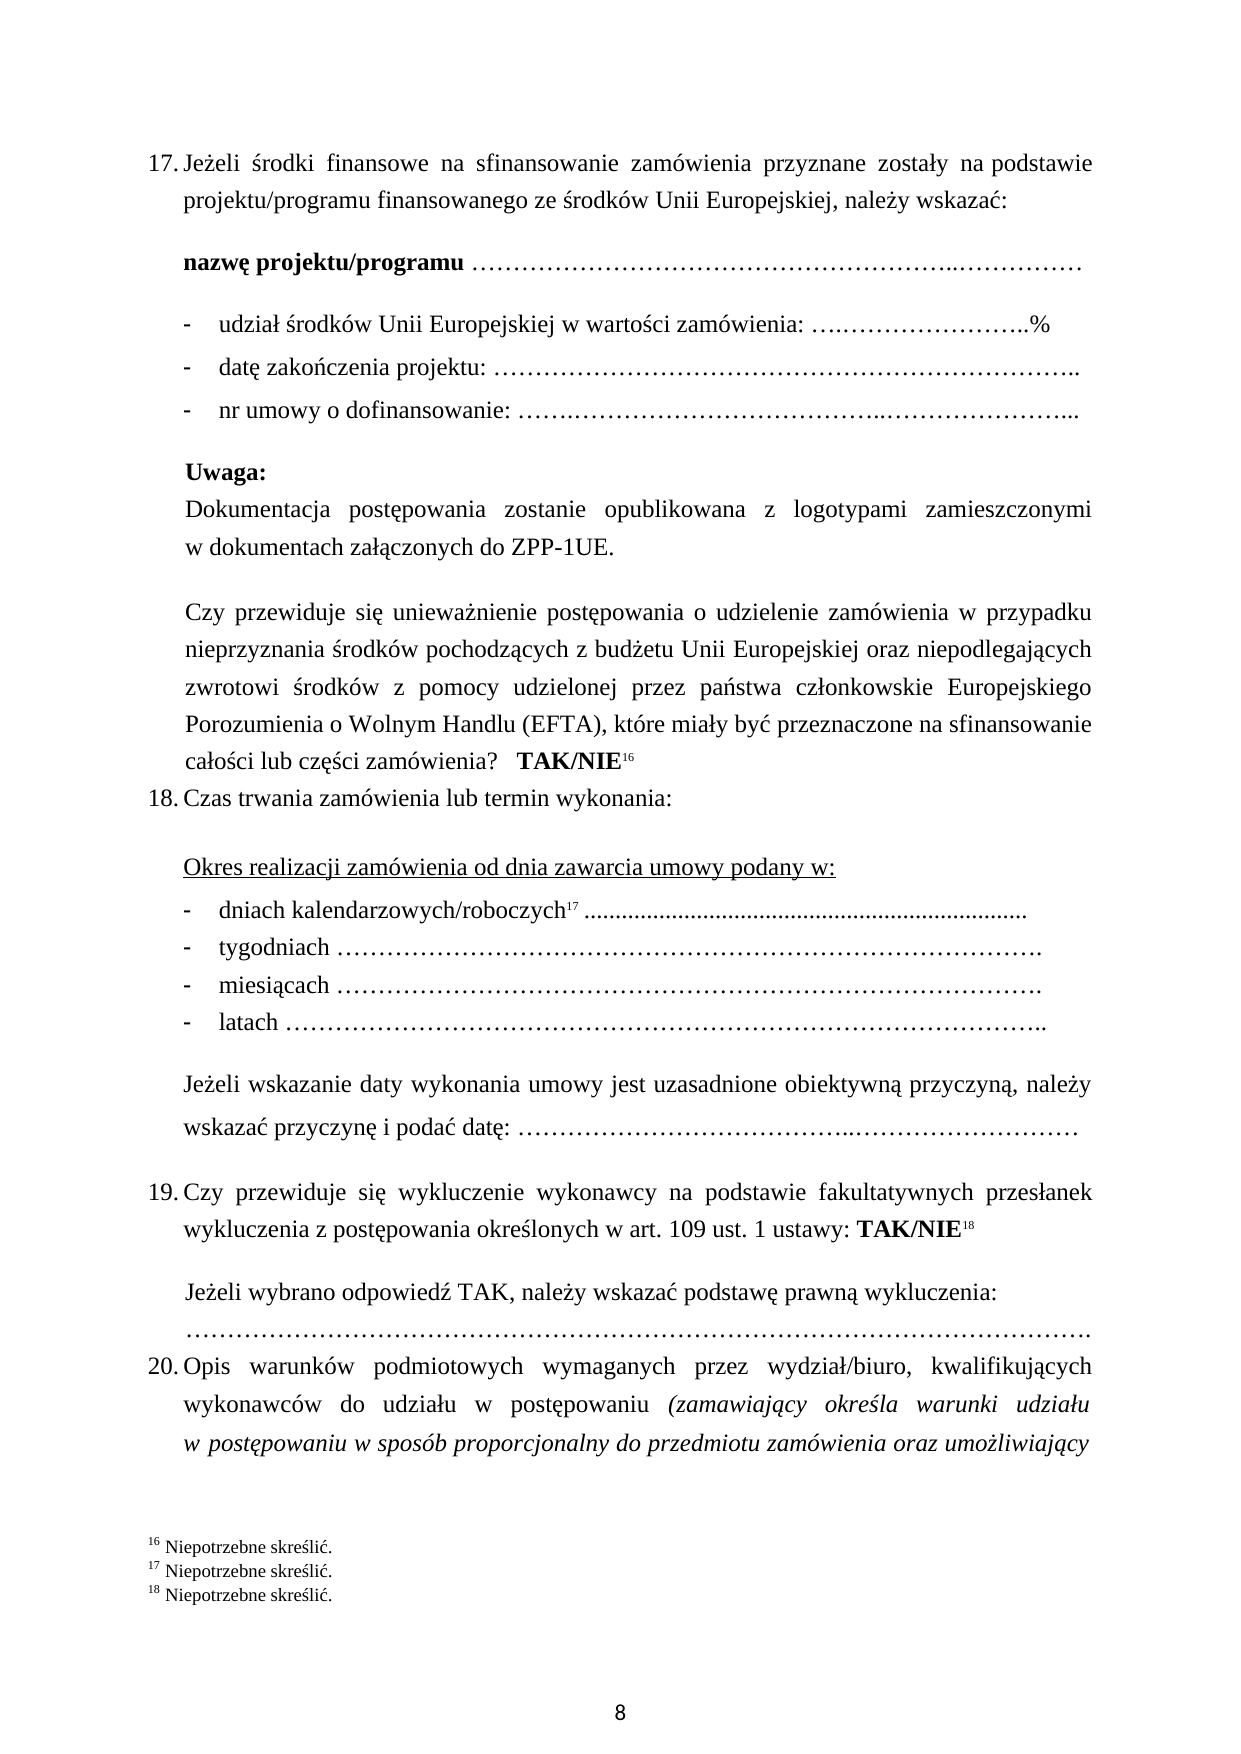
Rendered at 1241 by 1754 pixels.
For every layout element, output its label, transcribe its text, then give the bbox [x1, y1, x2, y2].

list Jeżeli środki finansowe na sfinansowanie zamówienia przyznane zostały na podstawie projektu/programu finansowanego ze środków Unii Europejskiej, należy wskazać: [148, 148, 1093, 214]
text Jeżeli wybrano odpowiedź TAK, należy wskazać podstawę prawną wykluczenia: ………………………………………………………………………………………………. [185, 1277, 1093, 1343]
list latach ……………………………………………………………………………….. [183, 1007, 1093, 1036]
text Uwaga: [148, 457, 1093, 486]
list nr umowy o dofinansowanie: …….………………………………..…………………... [183, 396, 1093, 424]
text Okres realizacji zamówienia od dnia zawarcia umowy podany w: [148, 852, 1093, 881]
text nazwę projektu/programu …………………………………………………..…………… [148, 247, 1093, 276]
list tygodniach …………………………………………………………………………. [183, 932, 1093, 961]
list Czy przewiduje się wykluczenie wykonawcy na podstawie fakultatywnych przesłanek wykluczenia z postępowania określonych w art. 109 ust. 1 ustawy: TAK/NIE [148, 1177, 1093, 1243]
text Czy przewiduje się unieważnienie postępowania o udzielenie zamówienia w przypadku nieprzyznania środków pochodzących z budżetu Unii Europejskiej oraz niepodlegających zwrotowi środków z pomocy udzielonej przez państwa członkowskie Europejskiego Porozumienia o Wolnym Handlu (EFTA), które miały być przeznaczone na sfinansowanie całości lub części zamówienia? TAK/NIE [185, 597, 1093, 775]
text Jeżeli wskazanie daty wykonania umowy jest uzasadnione obiektywną przyczyną, należy wskazać przyczynę i podać datę: …………………………………..……………………… [183, 1069, 1093, 1141]
text Dokumentacja postępowania zostanie opublikowana z logotypami zamieszczonymi w dokumentach załączonych do ZPP-1UE. [185, 494, 1093, 561]
list miesiącach …………………………………………………………………………. [183, 970, 1093, 998]
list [148, 1351, 1093, 1456]
list Czas trwania zamówienia lub termin wykonania: [148, 783, 1093, 812]
list dniach kalendarzowych/roboczych ....................................................................... [183, 895, 1093, 924]
list udział środków Unii Europejskiej w wartości zamówienia: ….…………………..% [183, 309, 1093, 338]
list datę zakończenia projektu: …………………………………………………………….. [183, 352, 1093, 381]
